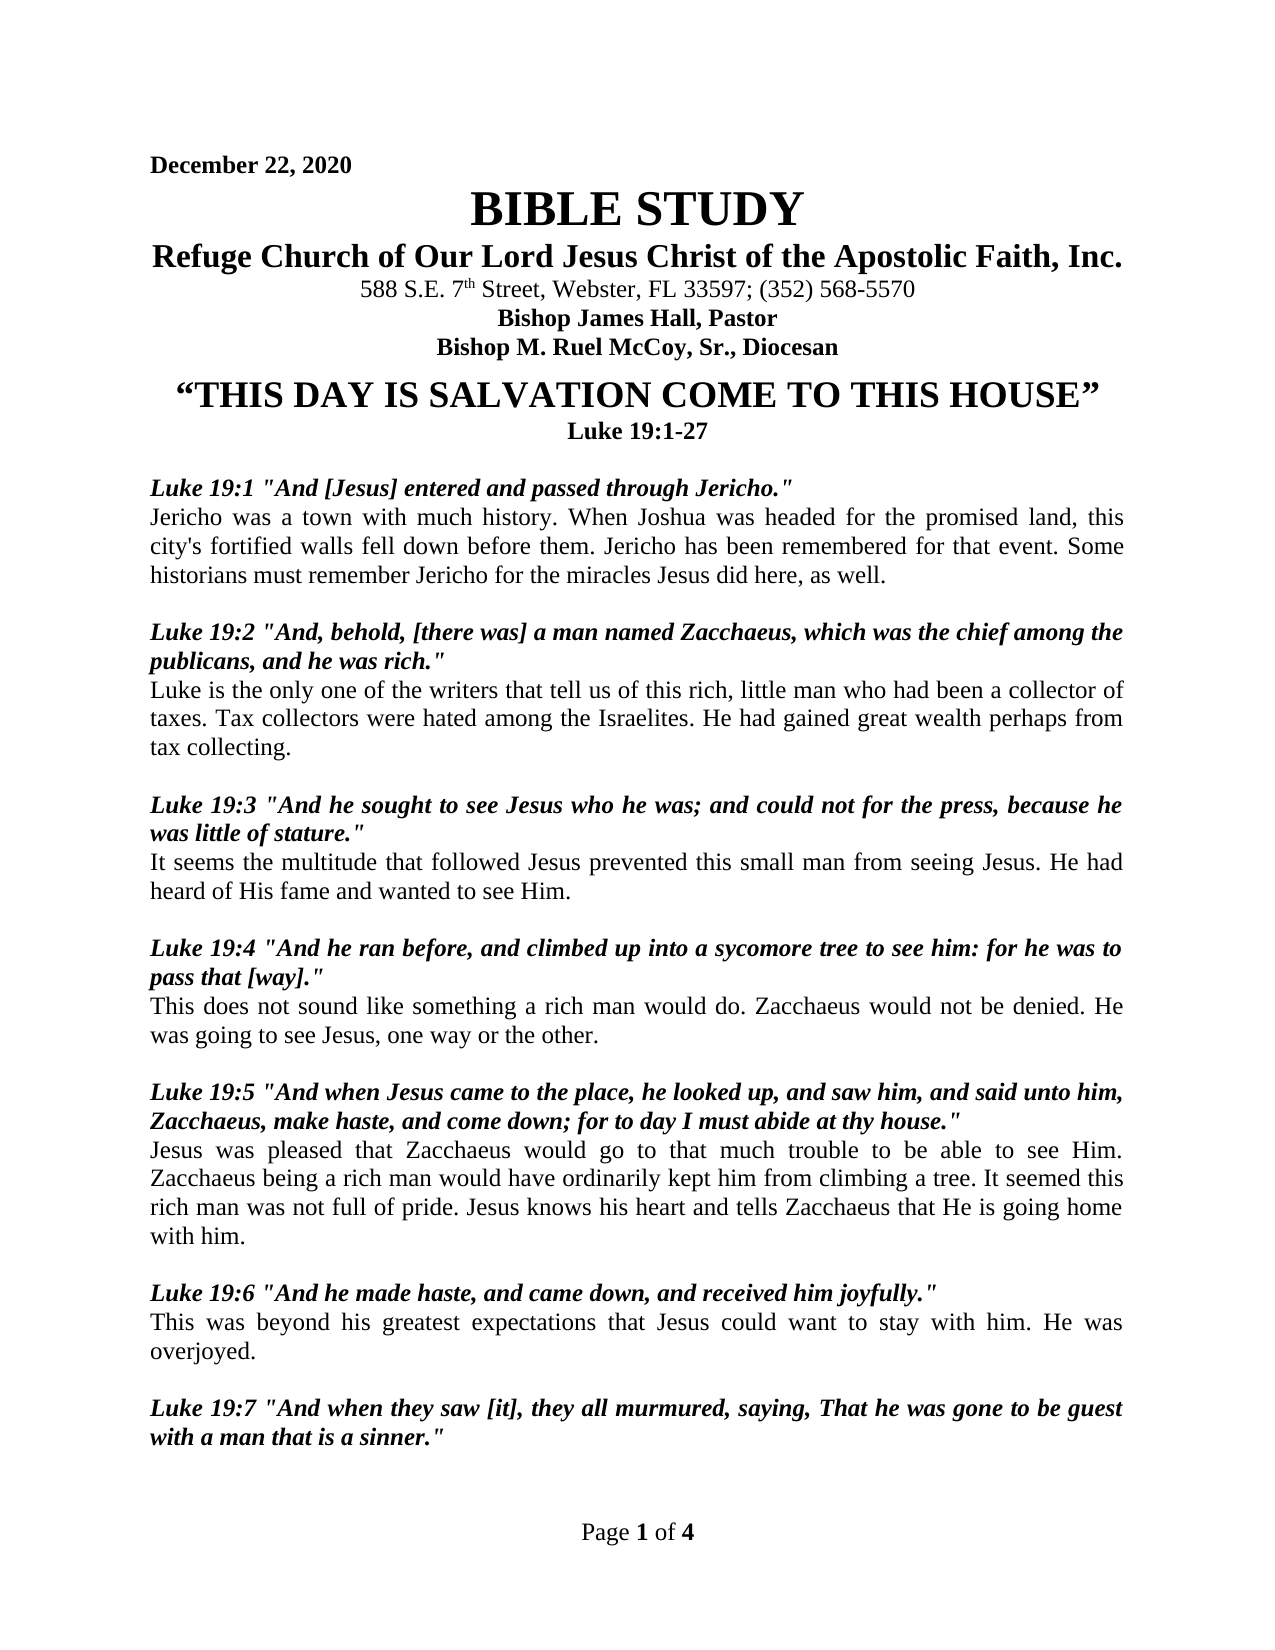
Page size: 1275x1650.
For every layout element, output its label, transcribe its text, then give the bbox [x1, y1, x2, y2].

text Jericho was a town with much history. When Joshua was headed for the promised land, this city's fortified walls fell down before them. Jericho has been remembered for that event. Some historians must remember Jericho for the miracles Jesus did here, as well. [150, 502, 1125, 588]
text Bishop James Hall, Pastor [150, 303, 1125, 332]
text Luke 19:2 "And, behold, [there was] a man named Zacchaeus, which was the chief among the publicans, and he was rich." [150, 617, 1125, 675]
text Luke 19:3 "And he sought to see Jesus who he was; and could not for the press, because he was little of stature." [150, 790, 1125, 847]
text Bishop M. Ruel McCoy, Sr., Diocesan [150, 332, 1125, 361]
text Luke 19:1 "And [Jesus] entered and passed through Jericho." [150, 473, 1125, 502]
text Luke 19:5 "And when Jesus came to the place, he looked up, and saw him, and said unto him, Zacchaeus, make haste, and come down; for to day I must abide at thy house." [150, 1077, 1125, 1135]
text This does not sound like something a rich man would do. Zacchaeus would not be denied. He was going to see Jesus, one way or the other. [150, 991, 1125, 1048]
text Refuge Church of Our Lord Jesus Christ of the Apostolic Faith, Inc. [150, 236, 1125, 274]
text Luke 19:7 "And when they saw [it], they all murmured, saying, That he was gone to be guest with a man that is a sinner." [150, 1393, 1125, 1451]
text This was beyond his greatest expectations that Jesus could want to stay with him. He was overjoyed. [150, 1307, 1125, 1365]
text “THIS DAY IS SALVATION COME TO THIS HOUSE” [150, 373, 1125, 416]
text December 22, 2020 [150, 150, 1125, 179]
text BIBLE STUDY [150, 179, 1125, 236]
text 588 S.E. 7th Street, Webster, FL 33597; (352) 568-5570 [150, 274, 1125, 303]
text Luke 19:1-27 [150, 416, 1125, 445]
text Jesus was pleased that Zacchaeus would go to that much trouble to be able to see Him. Zacchaeus being a rich man would have ordinarily kept him from climbing a tree. It seemed this rich man was not full of pride. Jesus knows his heart and tells Zacchaeus that He is going home with him. [150, 1135, 1125, 1250]
text Luke 19:4 "And he ran before, and climbed up into a sycomore tree to see him: for he was to pass that [way]." [150, 933, 1125, 991]
text It seems the multitude that followed Jesus prevented this small man from seeing Jesus. He had heard of His fame and wanted to see Him. [150, 847, 1125, 905]
text Luke is the only one of the writers that tell us of this rich, little man who had been a collector of taxes. Tax collectors were hated among the Israelites. He had gained great wealth perhaps from tax collecting. [150, 675, 1125, 761]
text Luke 19:6 "And he made haste, and came down, and received him joyfully." [150, 1278, 1125, 1307]
